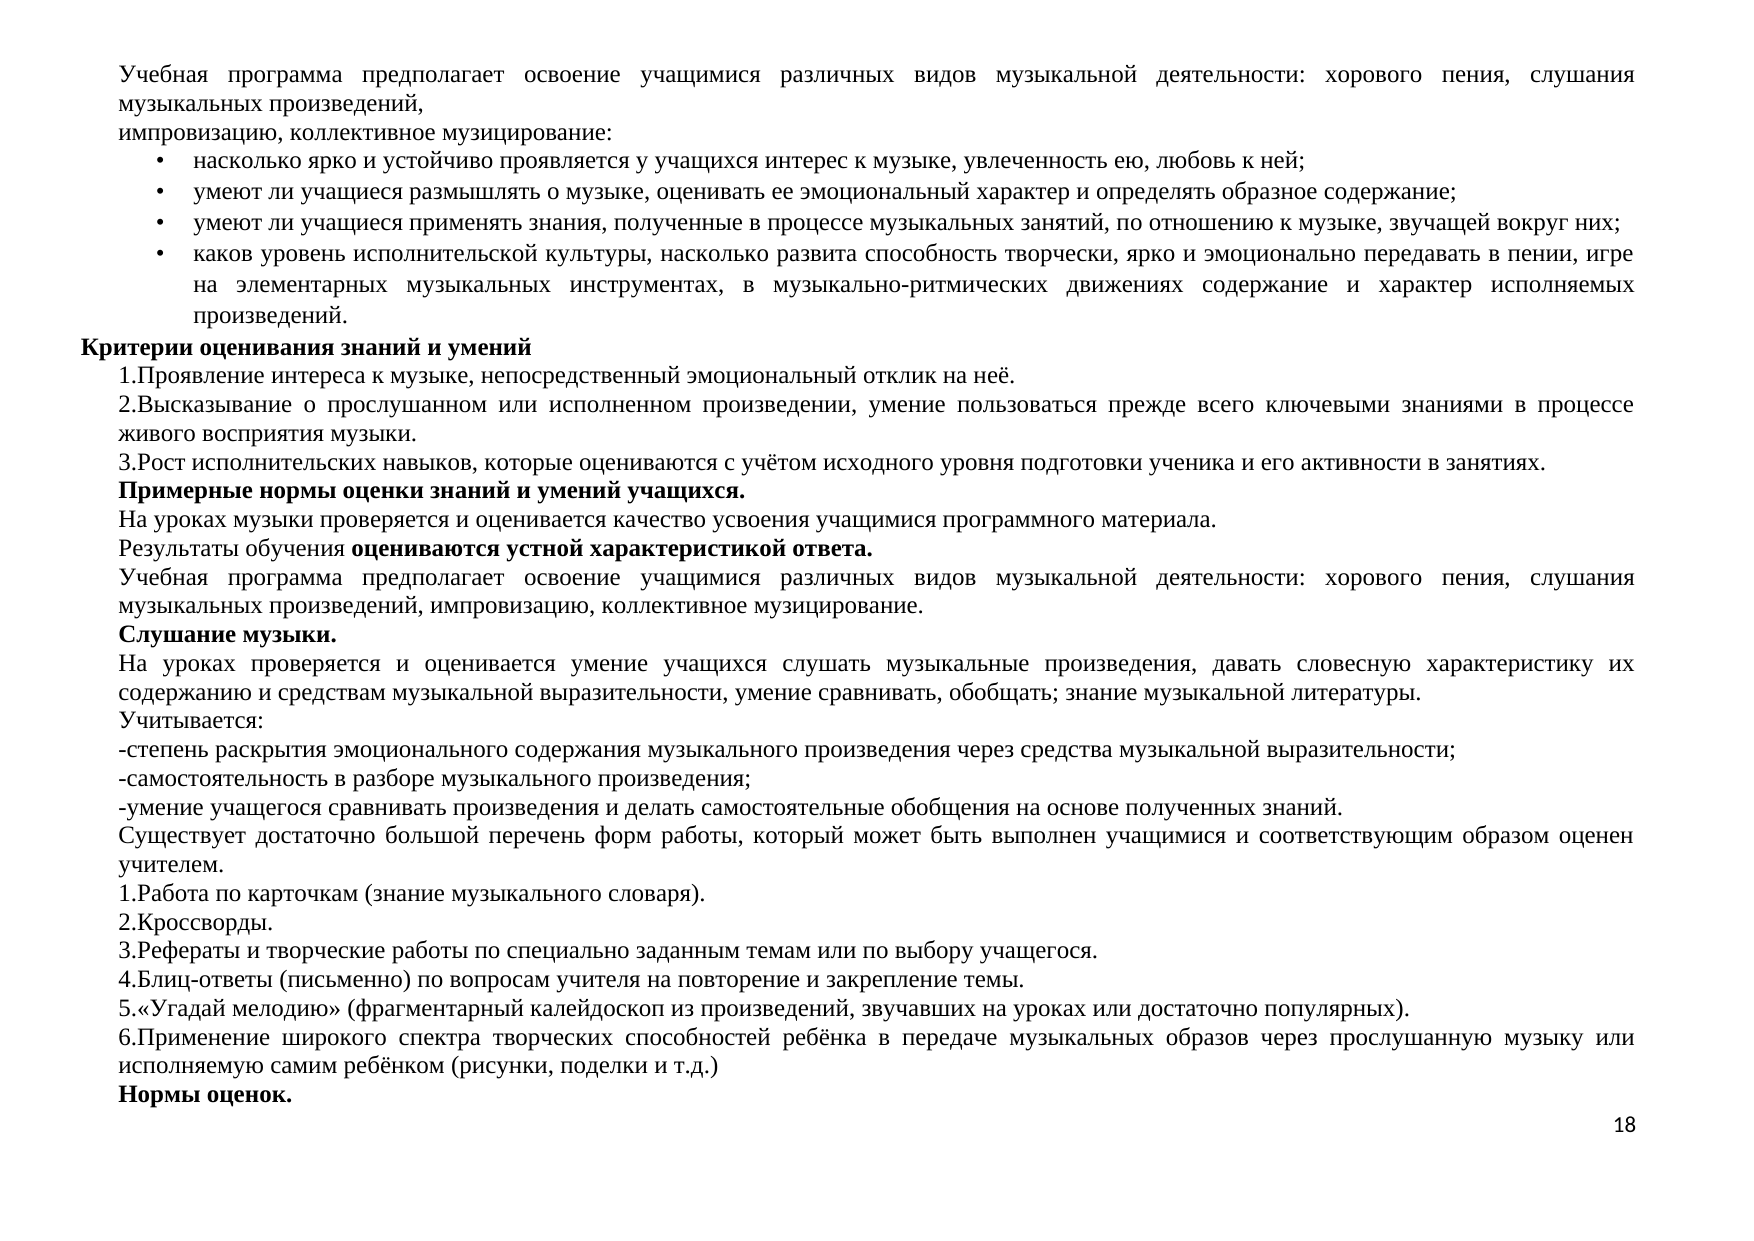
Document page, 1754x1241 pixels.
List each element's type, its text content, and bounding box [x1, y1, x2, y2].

list умеют ли учащиеся применять знания, полученные в процессе музыкальных занятий, по отношению к музыке, звучащей вокруг них; [156, 207, 1636, 236]
list каков уровень исполнительской культуры, насколько развита способность творчески, ярко и эмоционально передавать в пении, игре на элементарных музыкальных инструментах, в музыкально-ритмических движениях содержание и характер исполняемых произведений. [156, 238, 1636, 329]
text Нормы оценок. [118, 1079, 1636, 1108]
text Результаты обучения оцениваются устной характеристикой ответа. [118, 533, 1636, 562]
text Слушание музыки. [118, 619, 1636, 648]
text Учебная программа предполагает освоение учащимися различных видов музыкальной деятельности: хорового пения, слушания музыкальных произведений, импровизацию, коллективное музицирование. [118, 562, 1636, 619]
text импровизацию, коллективное музицирование: [118, 117, 1636, 145]
text 3.Рефераты и творческие работы по специально заданным темам или по выбору учащегося. [118, 935, 1636, 964]
list насколько ярко и устойчиво проявляется у учащихся интерес к музыке, увлеченность ею, любовь к ней; [156, 145, 1636, 174]
list умеют ли учащиеся размышлять о музыке, оценивать ее эмоциональный характер и определять образное содержание; [156, 176, 1636, 205]
text -самостоятельность в разборе музыкального произведения; [118, 763, 1636, 792]
text -умение учащегося сравнивать произведения и делать самостоятельные обобщения на основе полученных знаний. [118, 792, 1636, 820]
text Критерии оценивания знаний и умений [81, 332, 1636, 360]
text Учебная программа предполагает освоение учащимися различных видов музыкальной деятельности: хорового пения, слушания музыкальных произведений, [118, 59, 1636, 117]
text 6.Применение широкого спектра творческих способностей ребёнка в передаче музыкальных образов через прослушанную музыку или исполняемую самим ребёнком (рисунки, поделки и т.д.) [118, 1022, 1636, 1079]
text 2.Кроссворды. [118, 907, 1636, 935]
text Примерные нормы оценки знаний и умений учащихся. [118, 475, 1636, 504]
text 1.Проявление интереса к музыке, непосредственный эмоциональный отклик на неё. [118, 360, 1636, 389]
text -степень раскрытия эмоционального содержания музыкального произведения через средства музыкальной выразительности; [118, 734, 1636, 763]
text 2.Высказывание о прослушанном или исполненном произведении, умение пользоваться прежде всего ключевыми знаниями в процессе живого восприятия музыки. [118, 389, 1636, 447]
text 4.Блиц-ответы (письменно) по вопросам учителя на повторение и закрепление темы. [118, 964, 1636, 993]
text Учитывается: [118, 705, 1636, 734]
text 1.Работа по карточкам (знание музыкального словаря). [118, 878, 1636, 907]
text Существует достаточно большой перечень форм работы, который может быть выполнен учащимися и соответствующим образом оценен учителем. [118, 820, 1636, 878]
text На уроках проверяется и оценивается умение учащихся слушать музыкальные произведения, давать словесную характеристику их содержанию и средствам музыкальной выразительности, умение сравнивать, обобщать; знание музыкальной литературы. [118, 648, 1636, 705]
text 3.Рост исполнительских навыков, которые оцениваются с учётом исходного уровня подготовки ученика и его активности в занятиях. [118, 447, 1636, 475]
text На уроках музыки проверяется и оценивается качество усвоения учащимися программного материала. [118, 504, 1636, 533]
text 5.«Угадай мелодию» (фрагментарный калейдоскоп из произведений, звучавших на уроках или достаточно популярных). [118, 993, 1636, 1022]
